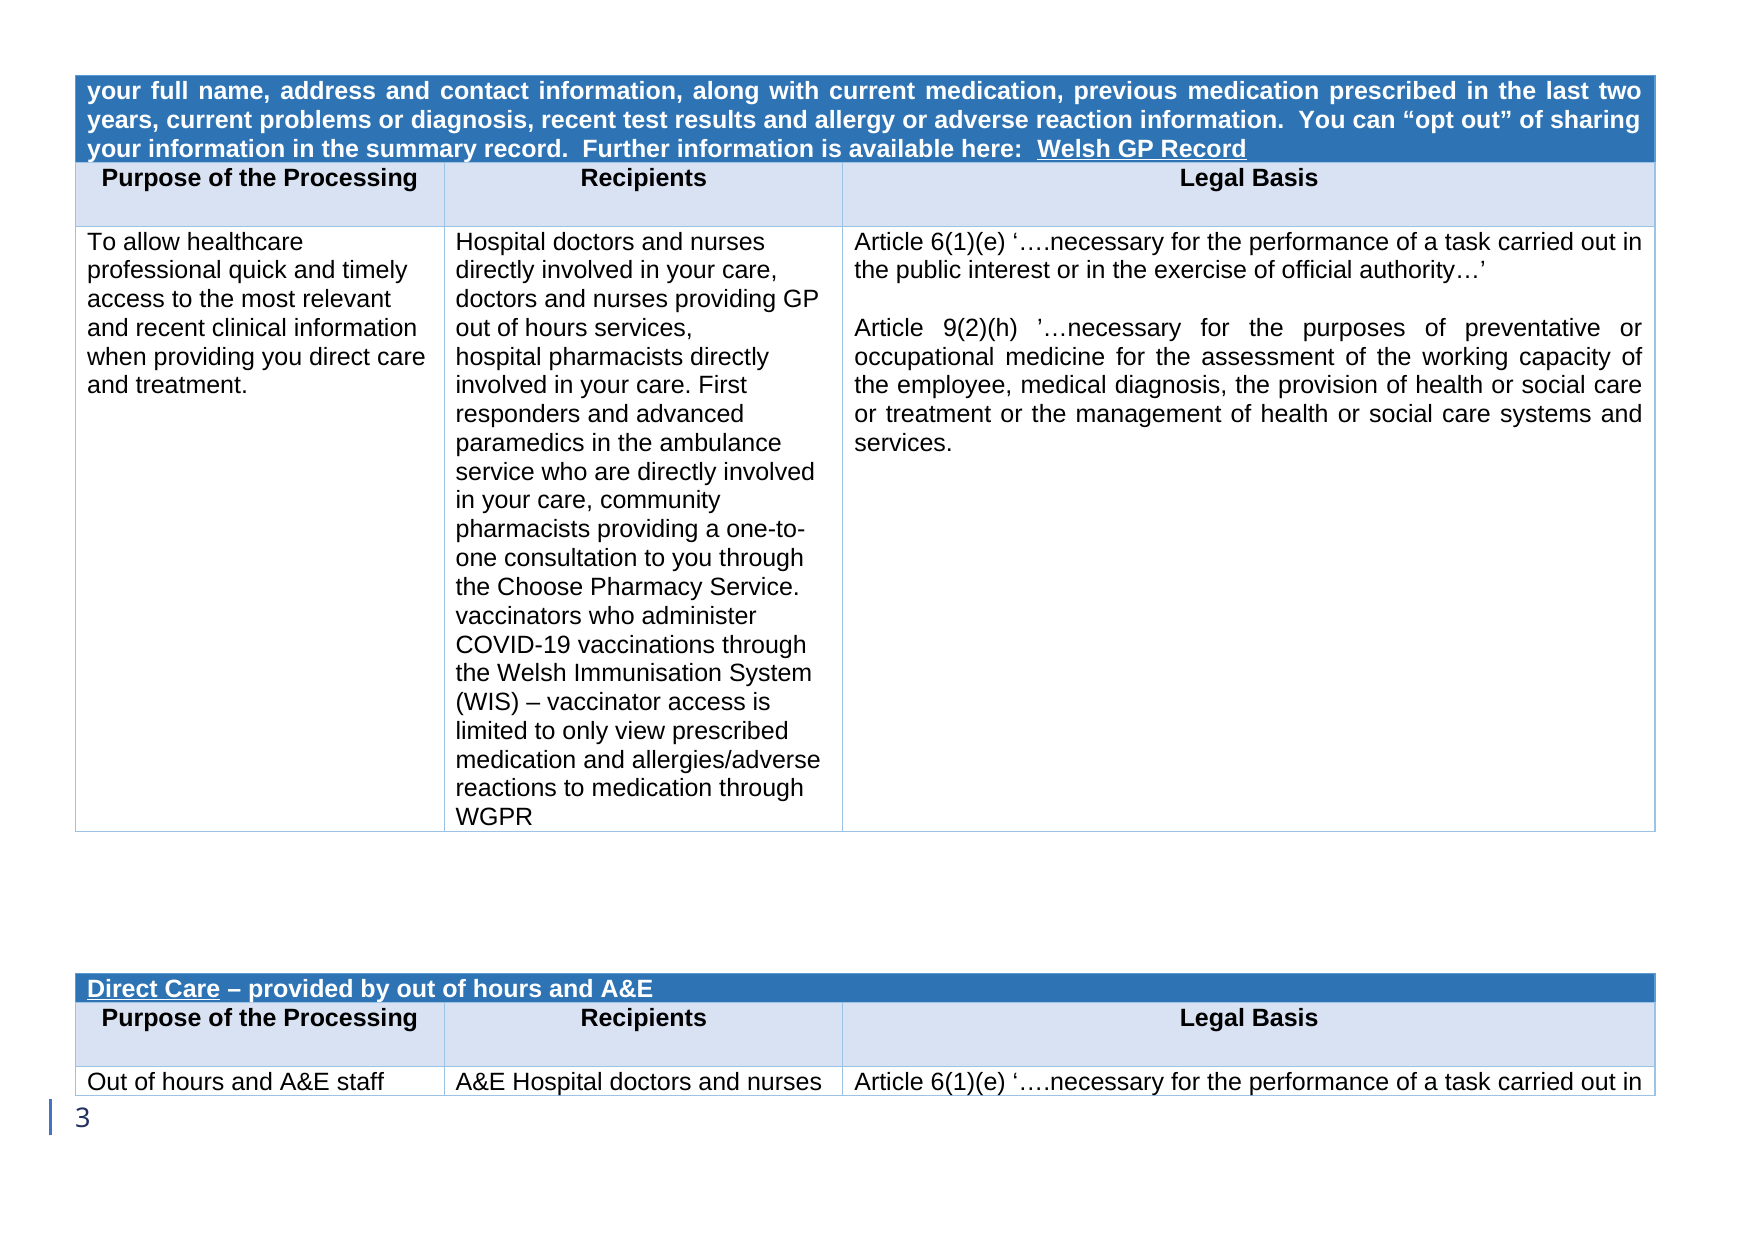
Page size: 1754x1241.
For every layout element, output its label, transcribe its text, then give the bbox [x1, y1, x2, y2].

table_cell Hospital doctors and nurses directly involved in your care, doctors and nurses providing GP out of hours services, hospital pharmacists directly involved in your care. First responders and advanced paramedics in the ambulance service who are directly involved in your care, community pharmacists providing a one-to-one consultation to you through the Choose Pharmacy Service. vaccinators who administer COVID-19 vaccinations through the Welsh Immunisation System (WIS) – vaccinator access is limited to only view prescribed medication and allergies/adverse reactions to medication through WGPR [445, 227, 842, 831]
table_cell Legal Basis [843, 163, 1654, 226]
table_cell Purpose of the Processing [76, 163, 444, 226]
table_cell Legal Basis [843, 1003, 1654, 1066]
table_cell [445, 1067, 842, 1095]
table_cell Recipients [445, 1003, 842, 1066]
table_cell To allow healthcare professional quick and timely access to the most relevant and recent clinical information when providing you direct care and treatment. [76, 227, 444, 831]
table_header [76, 76, 1654, 162]
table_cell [76, 1067, 444, 1095]
table_cell Recipients [445, 163, 842, 226]
table_cell Purpose of the Processing [76, 1003, 444, 1066]
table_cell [843, 1067, 1654, 1095]
table_header Direct Care – provided by out of hours and A&E [76, 974, 1654, 1002]
